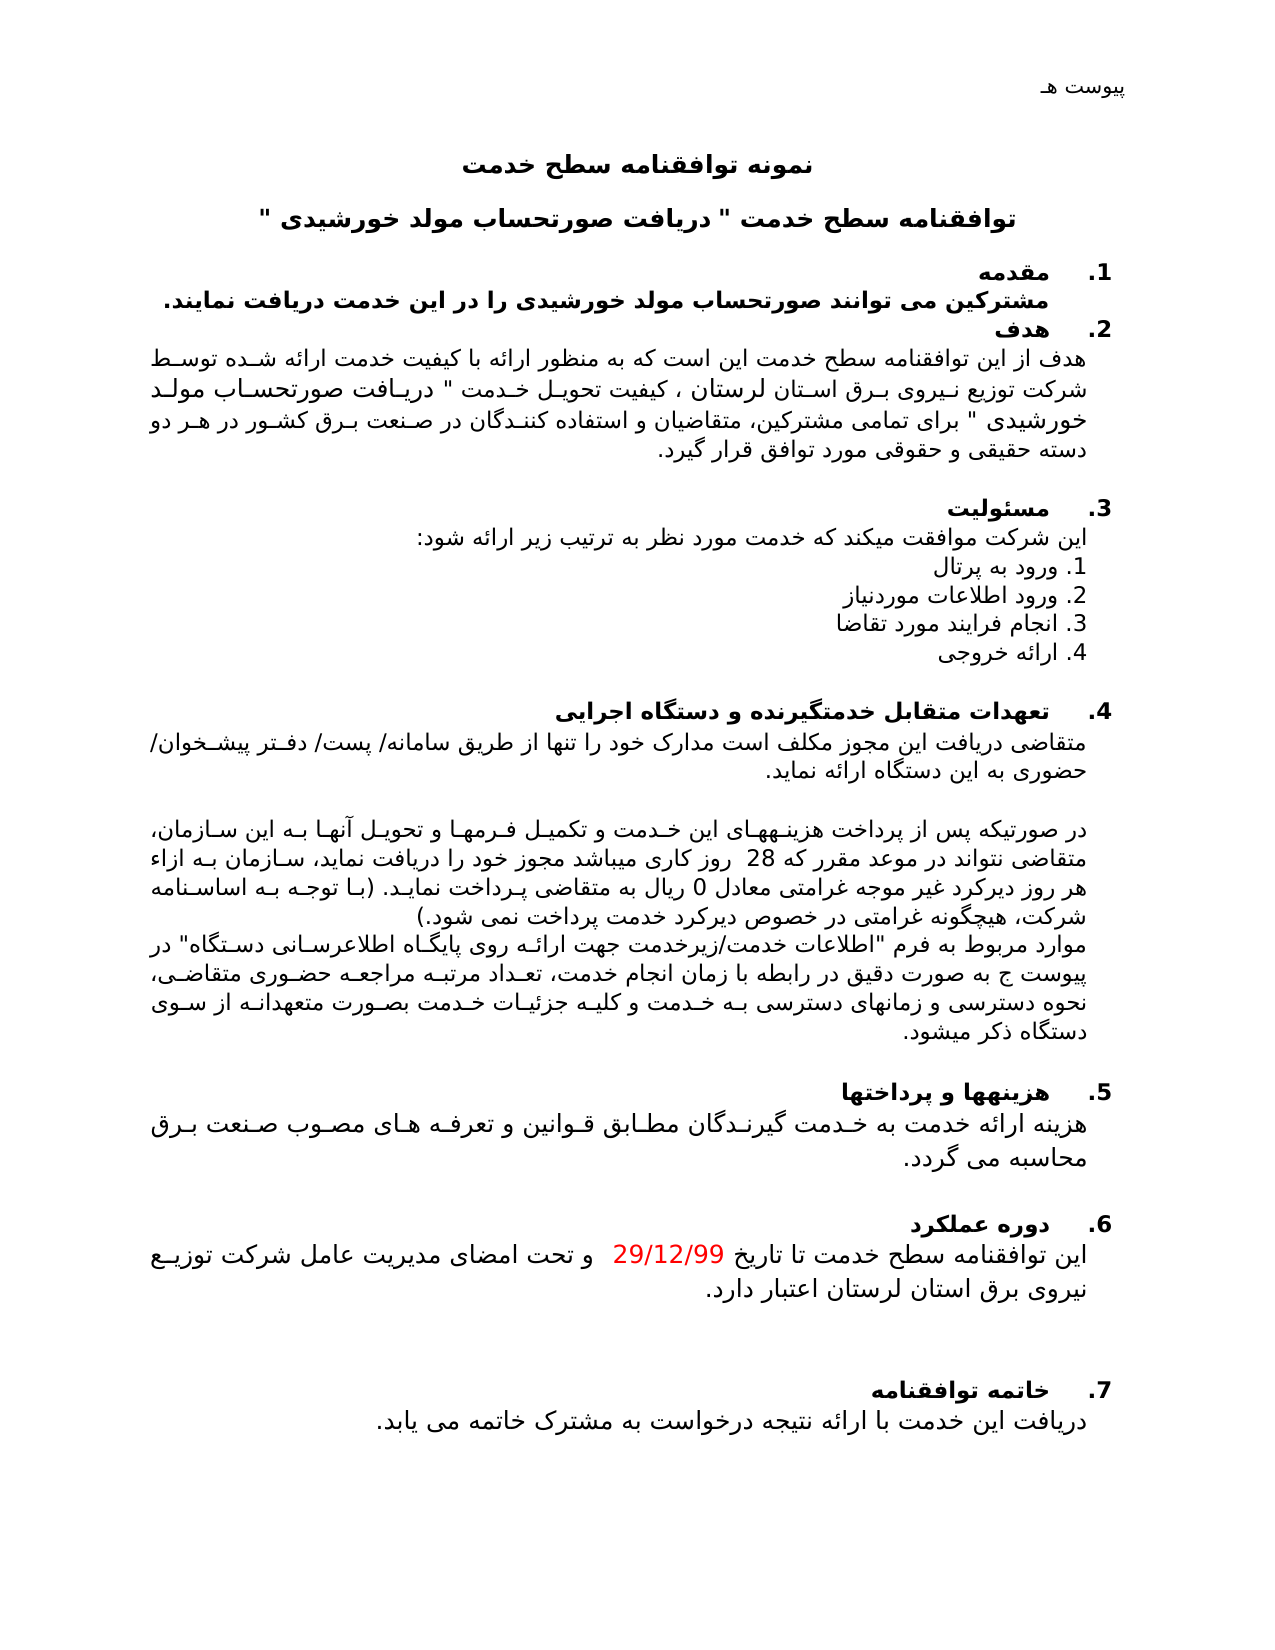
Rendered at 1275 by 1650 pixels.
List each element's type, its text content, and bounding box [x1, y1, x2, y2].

text دریافت این خدمت با ارائه نتیجه درخواست به مشترک خاتمه می یابد. [150, 1406, 1087, 1435]
list هزینهها و پرداختها [150, 1079, 1087, 1106]
text متقاضی دریافت این مجوز مکلف است مدارک خود را تنها از طریق سامانه/ پست/ دفتر پیشخوان/ حضوری به این دستگاه ارائه نماید. [150, 729, 1087, 784]
list مقدمه [150, 259, 1087, 285]
text نمونه توافقنامه سطح خدمت [150, 150, 1125, 179]
text این شرکت موافقت میکند که خدمت مورد نظر به ترتیب زیر ارائه شود: [150, 524, 1087, 551]
list مسئولیت [150, 496, 1087, 522]
list تعهدات متقابل خدمتگیرنده و دستگاه اجرایی [150, 698, 1087, 725]
list مشترکین می توانند صورتحساب مولد خورشیدی را در این خدمت دریافت نمایند. [150, 287, 1050, 314]
text هزینه ارائه خدمت به خدمت گیرندگان مطابق قوانین و تعرفه های مصوب صنعت برق محاسبه می گردد. [150, 1109, 1087, 1172]
text 3. انجام فرایند مورد تقاضا [150, 611, 1087, 637]
text توافقنامه سطح خدمت " دریافت صورتحساب مولد خورشیدی " [150, 204, 1125, 233]
text این توافقنامه سطح خدمت تا تاریخ 29/12/99 و تحت امضای مدیریت عامل شرکت توزیع نیروی برق استان لرستان اعتبار دارد. [150, 1240, 1087, 1303]
text 1. ورود به پرتال [150, 553, 1087, 580]
list خاتمه توافقنامه [150, 1377, 1087, 1404]
text 4. ارائه خروجی [150, 639, 1087, 666]
list هدف [150, 316, 1087, 343]
text 2. ورود اطلاعات موردنیاز [150, 582, 1087, 608]
text موارد مربوط به فرم "اطلاعات خدمت/زیرخدمت جهت ارائه روی پایگاه اطلاعرسانی دستگاه" در پیوست ج به صورت دقیق در رابطه با زمان انجام خدمت، تعداد مرتبه مراجعه حضوری متقاضی، نحوه دسترسی و زمانهای دسترسی به خدمت و کلیه جزئیات خدمت بصورت متعهدانه از سوی دستگاه ذکر میشود. [150, 932, 1087, 1044]
text در صورتیکه پس از پرداخت هزینههای این خدمت و تکمیل فرمها و تحویل آنها به این سازمان، متقاضی نتواند در موعد مقرر که 28 روز کاری میباشد مجوز خود را دریافت نماید، سازمان به ازاء هر روز دیرکرد غیر موجه غرامتی معادل 0 ریال به متقاضی پرداخت نماید. (با توجه به اساسنامه شرکت، هیچگونه غرامتی در خصوص دیرکرد خدمت پرداخت نمی شود.) [150, 817, 1087, 929]
text هدف از این توافقنامه سطح خدمت این است که به منظور ارائه با کیفیت خدمت ارائه شده توسط شرکت توزیع نیروی برق استان لرستان ، کیفیت تحویل خدمت " دریافت صورتحساب مولد خورشیدی " برای تمامی مشترکین، متقاضیان و استفاده کنندگان در صنعت برق کشور در هر دو دسته حقیقی و حقوقی مورد توافق قرار گیرد. [150, 345, 1087, 463]
list دوره عملکرد [150, 1212, 1087, 1238]
